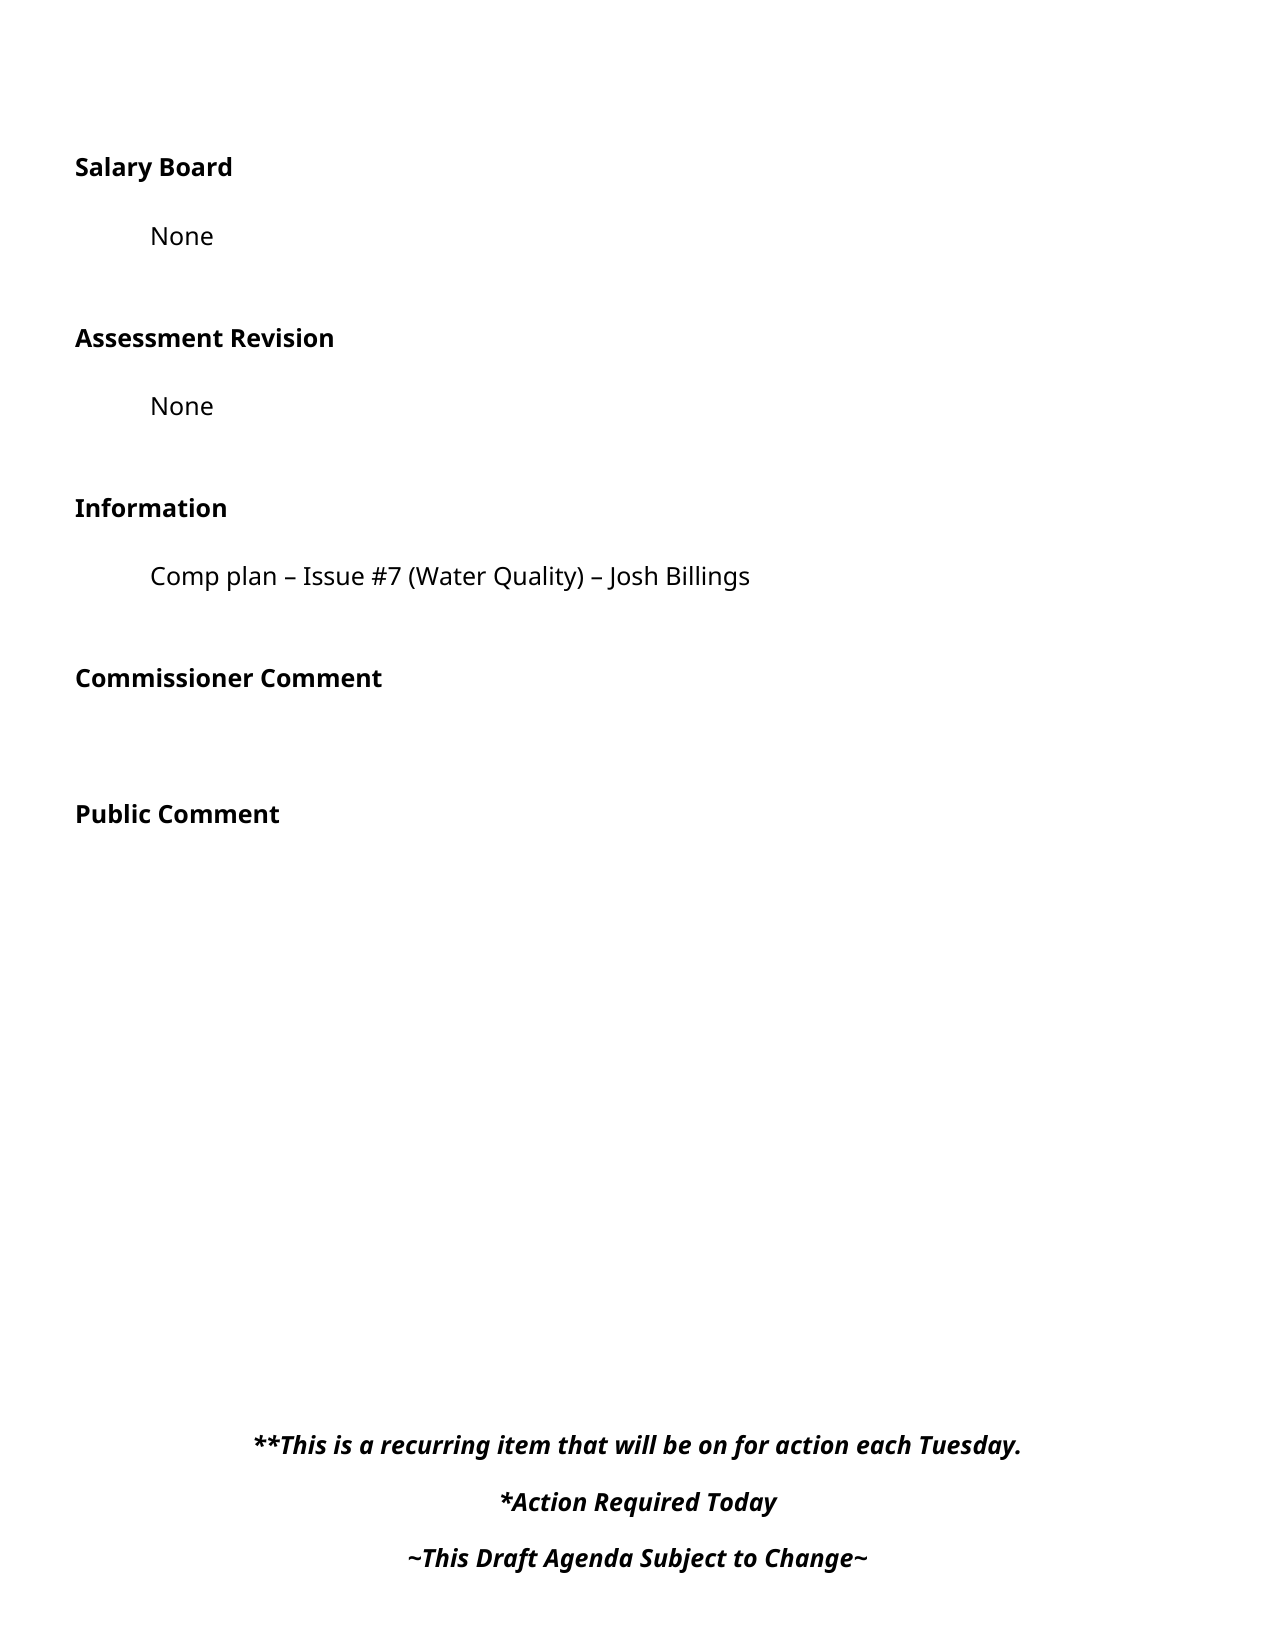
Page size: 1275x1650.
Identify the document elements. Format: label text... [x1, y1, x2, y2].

text Commissioner Comment [75, 661, 1125, 695]
subtitle Salary Board [75, 150, 1125, 184]
text None [150, 218, 1125, 252]
text Comp plan – Issue #7 (Water Quality) – Josh Billings [150, 559, 1125, 593]
subtitle Assessment Revision [75, 320, 1125, 354]
subtitle Information [75, 491, 1125, 525]
text None [150, 388, 1125, 422]
subtitle Public Comment [75, 797, 1125, 831]
